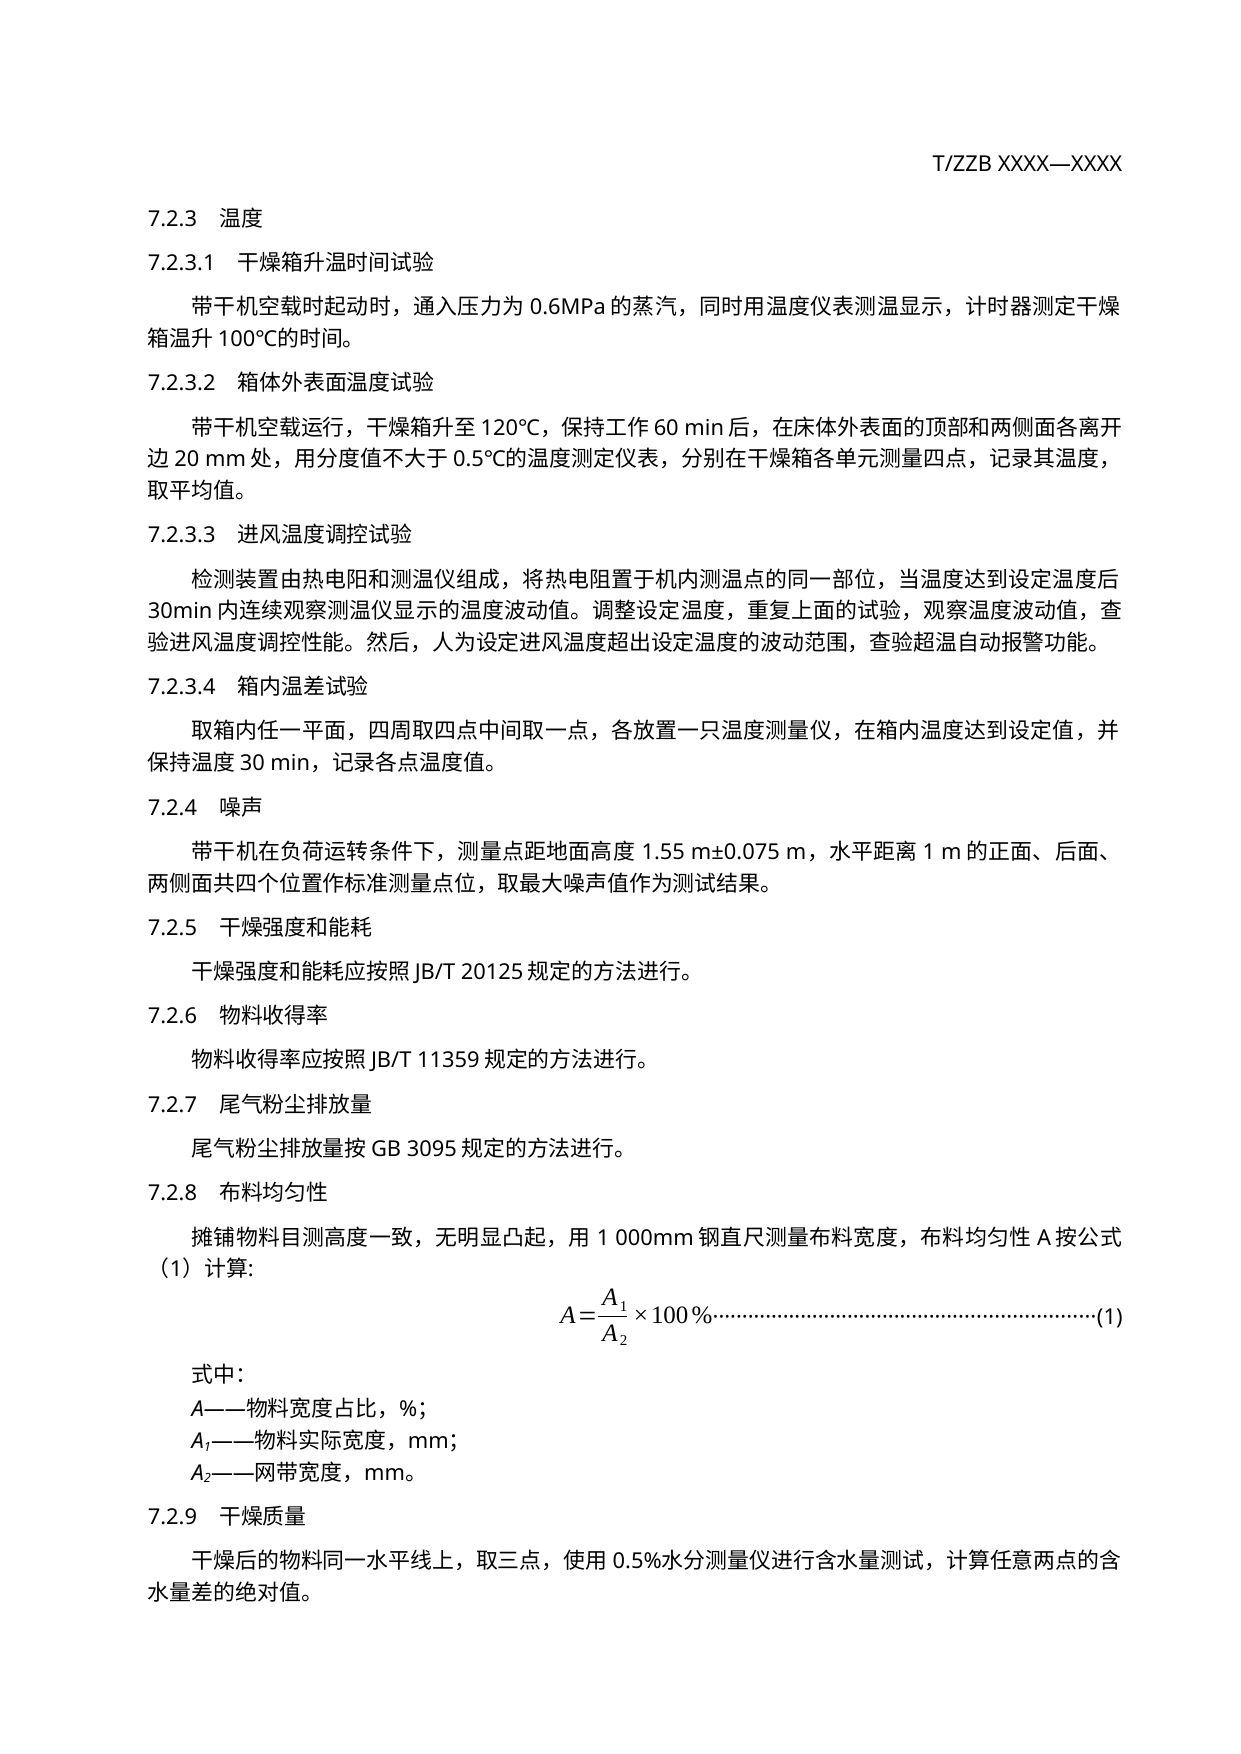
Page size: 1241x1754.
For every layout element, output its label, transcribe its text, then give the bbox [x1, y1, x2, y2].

text 带干机在负荷运转条件下，测量点距地面高度1.55 m±0.075 m，水平距离1 m的正面、后面、两侧面共四个位置作标准测量点位，取最大噪声值作为测试结果。 [148, 834, 1122, 897]
text 干燥箱升温时间试验 [148, 245, 1122, 277]
text 箱体外表面温度试验 [148, 365, 1122, 397]
text A1——物料实际宽度，mm； [148, 1423, 1122, 1455]
text 尾气粉尘排放量 [148, 1087, 1122, 1118]
text 噪声 [148, 789, 1122, 821]
text 检测装置由热电阳和测温仪组成，将热电阻置于机内测温点的同一部位，当温度达到设定温度后30min内连续观察测温仪显示的温度波动值。调整设定温度，重复上面的试验，观察温度波动值，查验进风温度调控性能。然后，人为设定进风温度超出设定温度的波动范围，查验超温自动报警功能。 [148, 562, 1122, 657]
text 摊铺物料目测高度一致，无明显凸起，用1 000mm钢直尺测量布料宽度，布料均匀性A按公式（1）计算: [148, 1219, 1122, 1283]
text 干燥强度和能耗应按照JB/T 20125规定的方法进行。 [148, 954, 1122, 986]
text 物料收得率应按照JB/T 11359规定的方法进行。 [148, 1042, 1122, 1074]
text 温度 [148, 201, 1122, 233]
text () [148, 1283, 1122, 1349]
text 进风温度调控试验 [148, 517, 1122, 549]
text 布料均匀性 [148, 1175, 1122, 1207]
text 干燥质量 [148, 1499, 1122, 1531]
text 式中： [148, 1349, 1122, 1391]
text 带干机空载时起动时，通入压力为0.6MPa的蒸汽，同时用温度仪表测温显示，计时器测定干燥箱温升100℃的时间。 [148, 289, 1122, 353]
text 物料收得率 [148, 998, 1122, 1030]
text 取箱内任一平面，四周取四点中间取一点，各放置一只温度测量仪，在箱内温度达到设定值，并保持温度30 min，记录各点温度值。 [148, 713, 1122, 777]
text 箱内温差试验 [148, 669, 1122, 701]
text A2——网带宽度，mm。 [148, 1455, 1122, 1486]
text A——物料宽度占比，%； [148, 1391, 1122, 1423]
text 干燥强度和能耗 [148, 910, 1122, 941]
text 干燥后的物料同一水平线上，取三点，使用0.5%水分测量仪进行含水量测试，计算任意两点的含水量差的绝对值。 [148, 1543, 1122, 1607]
text 尾气粉尘排放量按GB 3095规定的方法进行。 [148, 1131, 1122, 1163]
text 带干机空载运行，干燥箱升至120℃，保持工作60 min后，在床体外表面的顶部和两侧面各离开边20 mm处，用分度值不大于0.5℃的温度测定仪表，分别在干燥箱各单元测量四点，记录其温度，取平均值。 [148, 410, 1122, 505]
